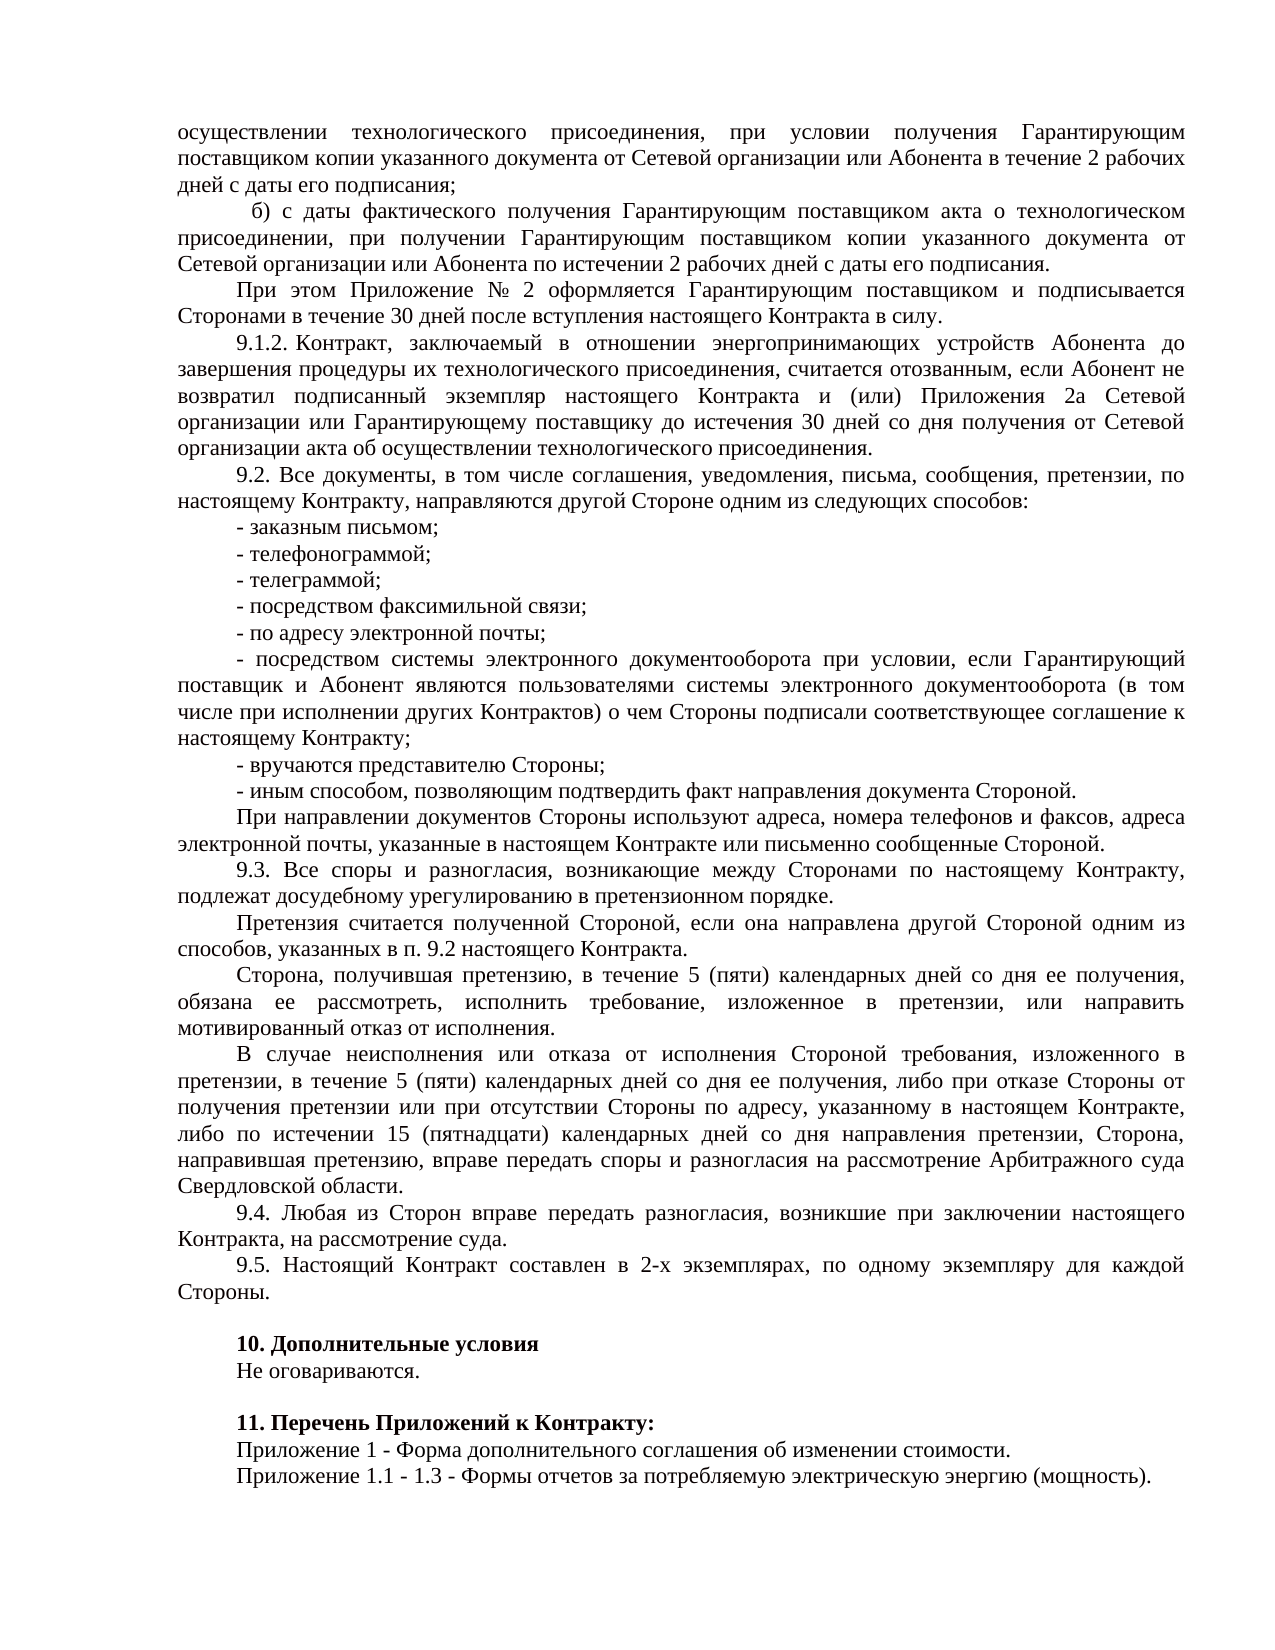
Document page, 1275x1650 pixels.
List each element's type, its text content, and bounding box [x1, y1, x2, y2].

text Приложение 1 - Форма дополнительного соглашения об изменении стоимости. [177, 1436, 1186, 1462]
text При направлении документов Стороны используют адреса, номера телефонов и факсов, адреса электронной почты, указанные в настоящем Контракте или письменно сообщенные Стороной. [177, 803, 1186, 856]
text Не оговариваются. [177, 1357, 1186, 1383]
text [177, 118, 1186, 197]
text Сторона, получившая претензию, в течение 5 (пяти) календарных дней со дня ее получения, обязана ее рассмотреть, исполнить требование, изложенное в претензии, или направить мотивированный отказ от исполнения. [177, 961, 1186, 1041]
text 9.3. Все споры и разногласия, возникающие между Сторонами по настоящему Контракту, подлежат досудебному урегулированию в претензионном порядке. [177, 856, 1186, 909]
text 9.4. Любая из Сторон вправе передать разногласия, возникшие при заключении настоящего Контракта, на рассмотрение суда. [177, 1199, 1186, 1251]
text Претензия считается полученной Стороной, если она направлена другой Стороной одним из способов, указанных в п. 9.2 настоящего Контракта. [177, 909, 1186, 961]
text - иным способом, позволяющим подтвердить факт направления документа Стороной. [177, 777, 1186, 803]
text - заказным письмом; [177, 513, 1186, 540]
text В случае неисполнения или отказа от исполнения Стороной требования, изложенного в претензии, в течение 5 (пяти) календарных дней со дня ее получения, либо при отказе Стороны от получения претензии или при отсутствии Стороны по адресу, указанному в настоящем Контракте, либо по истечении 15 (пятнадцати) календарных дней со дня направления претензии, Сторона, направившая претензию, вправе передать споры и разногласия на рассмотрение Арбитражного суда Свердловской области. [177, 1041, 1186, 1199]
text - телеграммой; [177, 566, 1186, 592]
text 9.5. Настоящий Контракт составлен в 2-х экземплярах, по одному экземпляру для каждой Стороны. [177, 1251, 1186, 1304]
text - по адресу электронной почты; [177, 619, 1186, 645]
text - телефонограммой; [177, 540, 1186, 566]
text 9.1.2. Контракт, заключаемый в отношении энергопринимающих устройств Абонента до завершения процедуры их технологического присоединения, считается отозванным, если Абонент не возвратил подписанный экземпляр настоящего Контракта и (или) Приложения 2а Сетевой организации или Гарантирующему поставщику до истечения 30 дней со дня получения от Сетевой организации акта об осуществлении технологического присоединения. [177, 329, 1186, 461]
text - посредством системы электронного документооборота при условии, если Гарантирующий поставщик и Абонент являются пользователями системы электронного документооборота (в том числе при исполнении других Контрактов) о чем Стороны подписали соответствующее соглашение к настоящему Контракту; [177, 645, 1186, 751]
text 11. Перечень Приложений к Контракту: [177, 1409, 1186, 1436]
text - посредством факсимильной связи; [177, 592, 1186, 619]
text Приложение 1.1 - 1.3 - Формы отчетов за потребляемую электрическую энергию (мощность). [177, 1462, 1186, 1488]
text 9.2. Все документы, в том числе соглашения, уведомления, письма, сообщения, претензии, по настоящему Контракту, направляются другой Стороне одним из следующих способов: [177, 461, 1186, 513]
text При этом Приложение № 2 оформляется Гарантирующим поставщиком и подписывается Сторонами в течение 30 дней после вступления настоящего Контракта в силу. [177, 276, 1186, 329]
text 10. Дополнительные условия [177, 1330, 1186, 1357]
text - вручаются представителю Стороны; [177, 751, 1186, 777]
